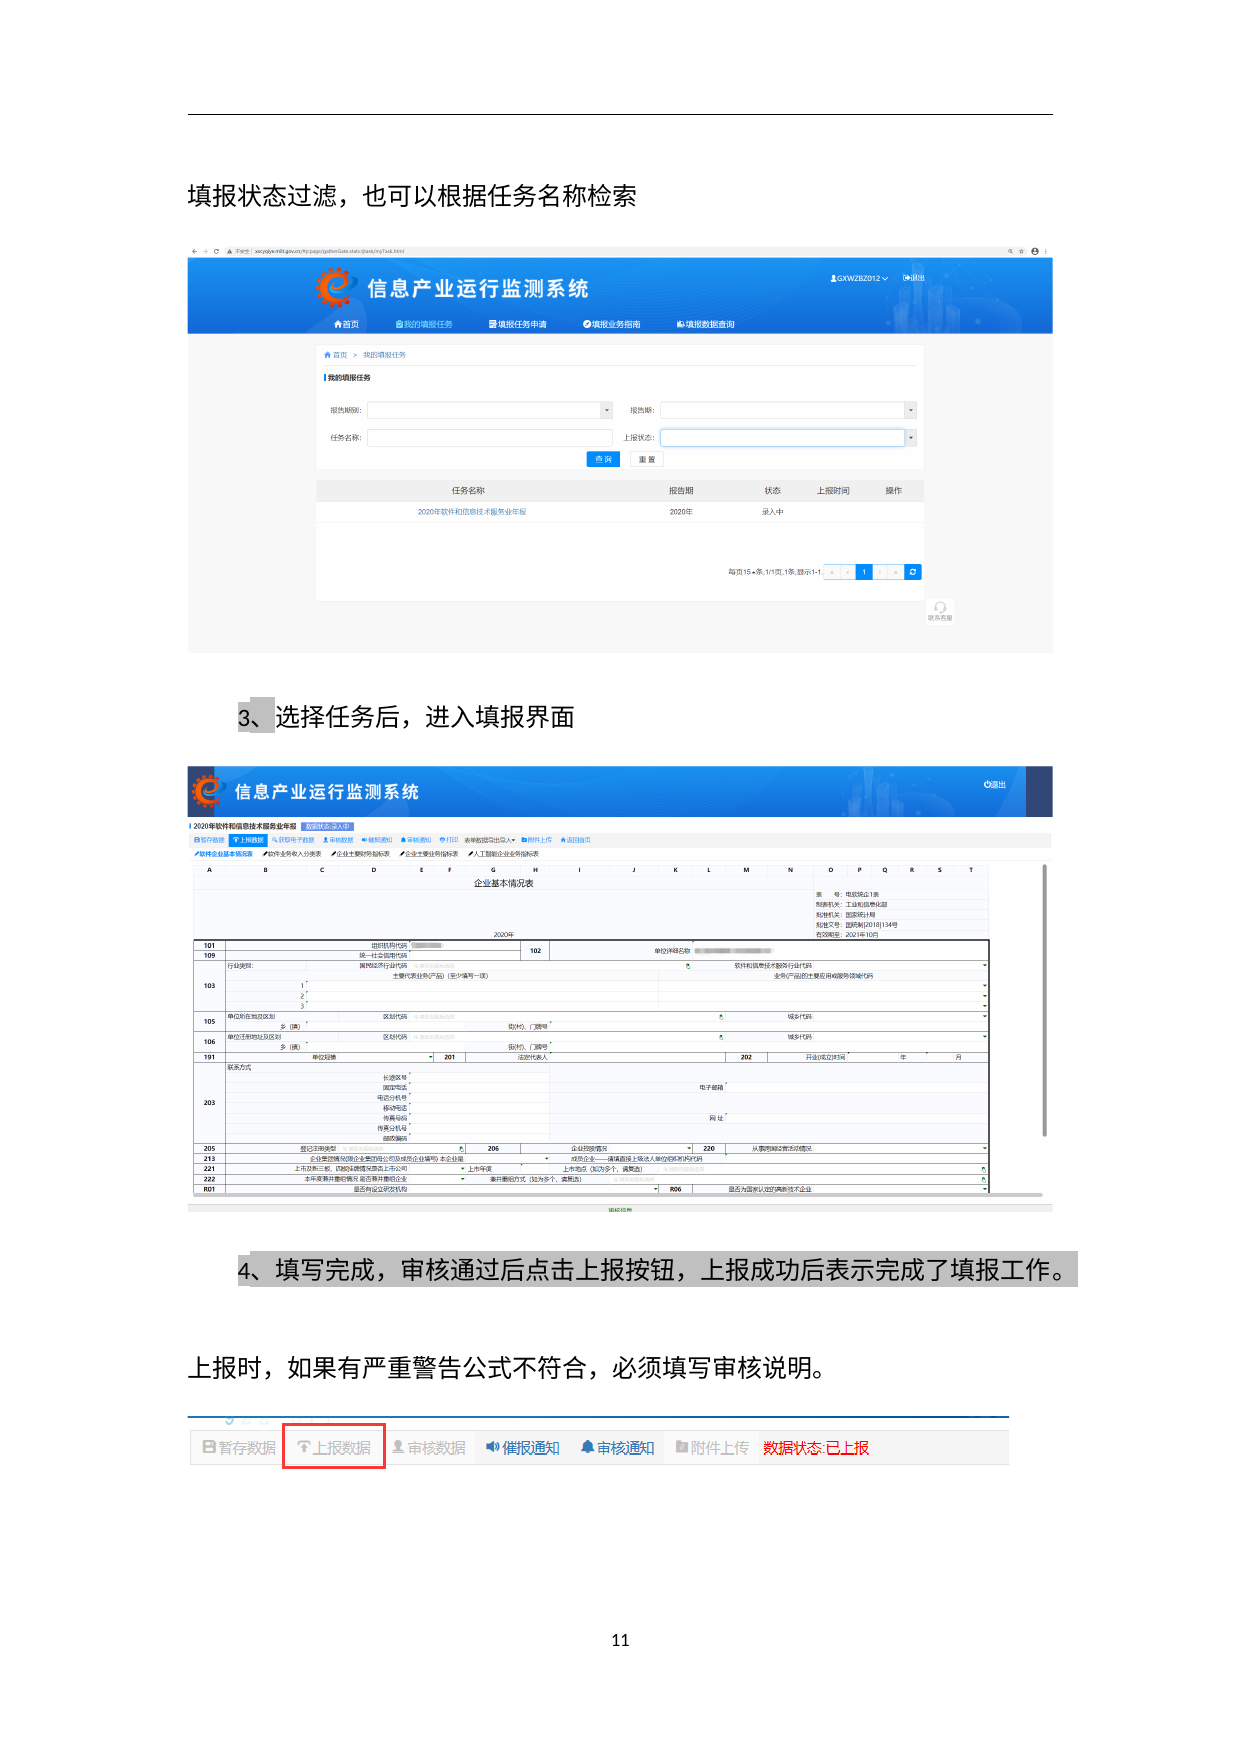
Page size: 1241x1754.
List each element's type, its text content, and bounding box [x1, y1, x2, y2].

picture [187, 245, 1053, 653]
text 4、填写完成，审核通过后点击上报按钮，上报成功后表示完成了填报工作。上报时，如果有严重警告公式不符合，必须填写审核说明。 [187, 1236, 1053, 1399]
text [187, 162, 1053, 227]
picture [187, 1416, 1010, 1474]
picture [187, 766, 1053, 1212]
text 3、选择任务后，进入填报界面 [187, 683, 1053, 748]
